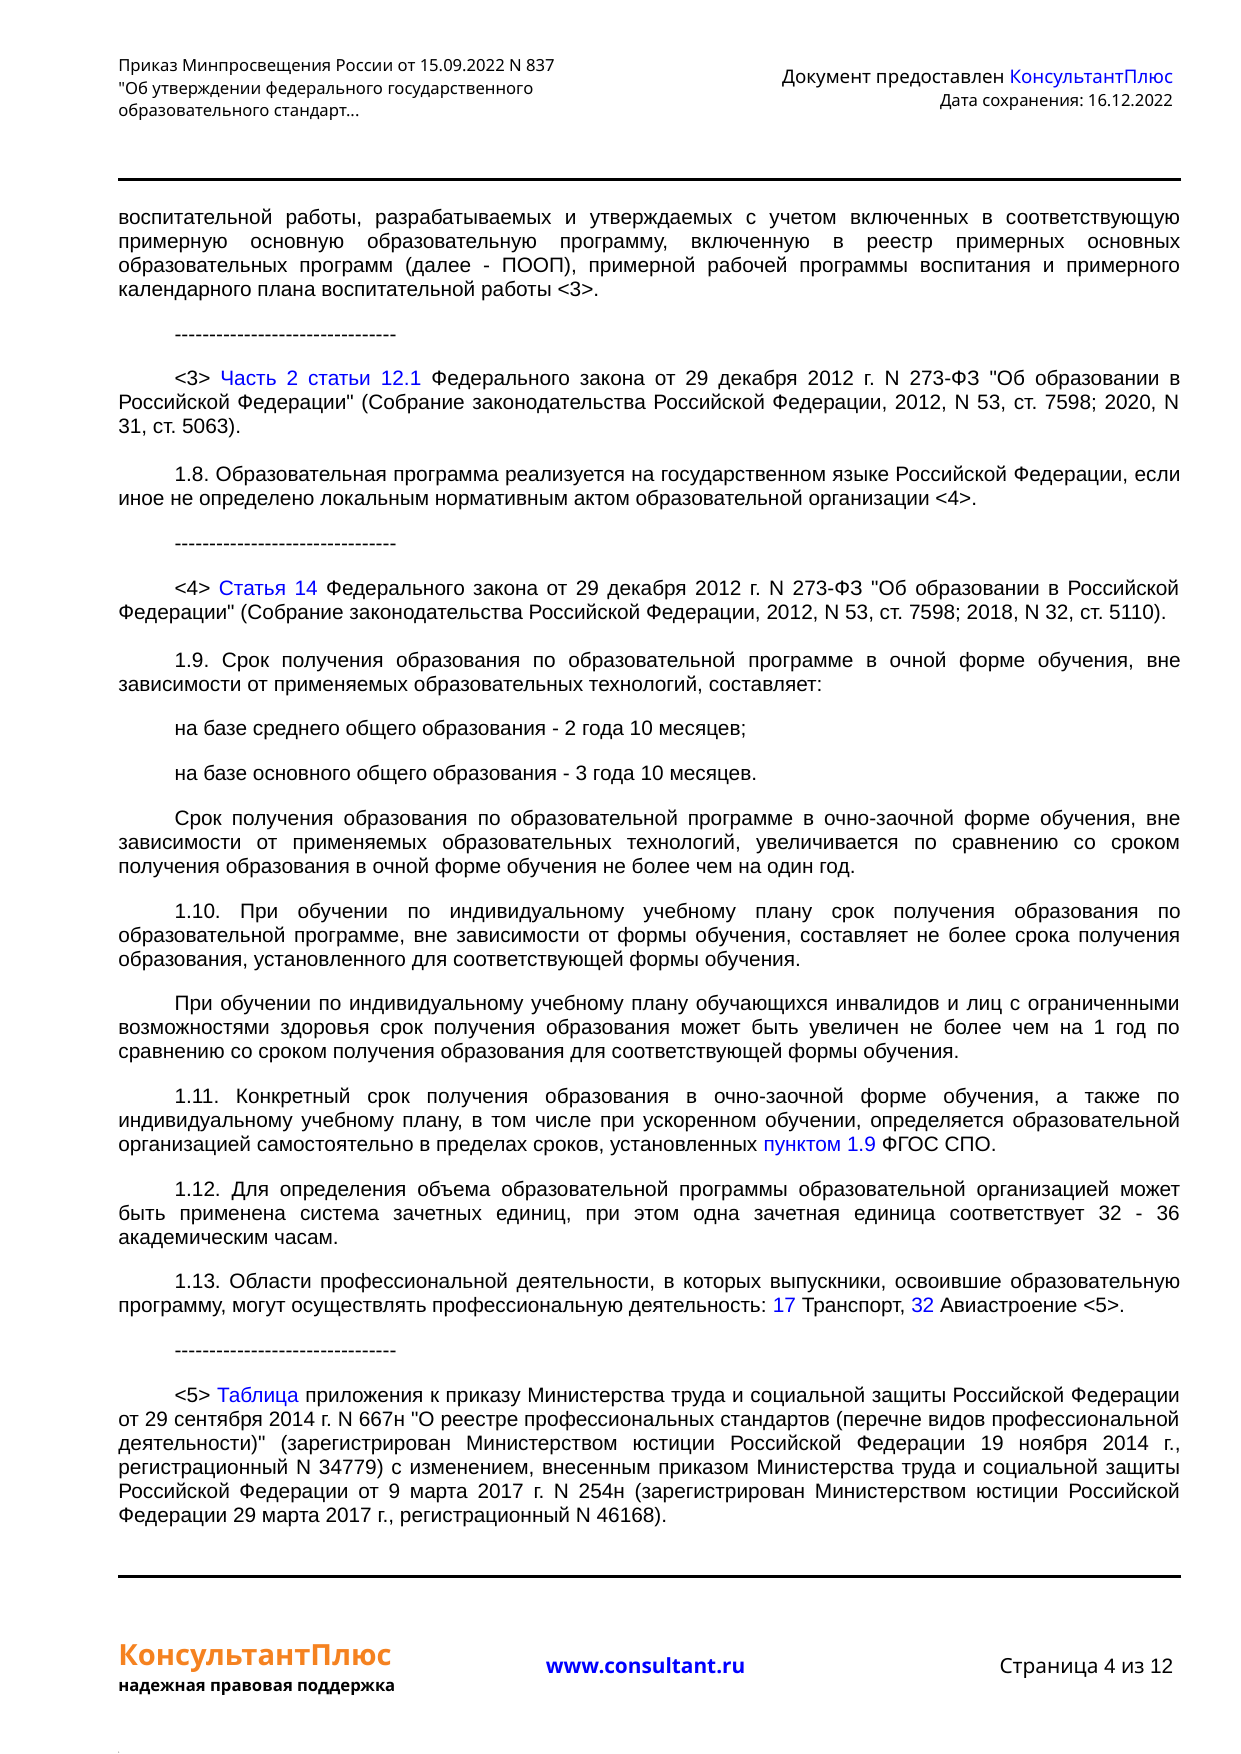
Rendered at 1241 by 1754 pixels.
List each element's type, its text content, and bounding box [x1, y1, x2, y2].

text <5> Таблица приложения к приказу Министерства труда и социальной защиты Российской Федерации от 29 сентября 2014 г. N 667н "О реестре профессиональных стандартов (перечне видов профессиональной деятельности)" (зарегистрирован Министерством юстиции Российской Федерации 19 ноября 2014 г., регистрационный N 34779) с изменением, внесенным приказом Министерства труда и социальной защиты Российской Федерации от 9 марта 2017 г. N 254н (зарегистрирован Министерством юстиции Российской Федерации 29 марта 2017 г., регистрационный N 46168). [118, 1383, 1181, 1527]
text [118, 205, 1181, 301]
text Срок получения образования по образовательной программе в очно-заочной форме обучения, вне зависимости от применяемых образовательных технологий, увеличивается по сравнению со сроком получения образования в очной форме обучения не более чем на один год. [118, 806, 1181, 878]
text -------------------------------- [118, 531, 1181, 555]
text 1.12. Для определения объема образовательной программы образовательной организацией может быть применена система зачетных единиц, при этом одна зачетная единица соответствует 32 - 36 академическим часам. [118, 1177, 1181, 1248]
text 1.10. При обучении по индивидуальному учебному плану срок получения образования по образовательной программе, вне зависимости от формы обучения, составляет не более срока получения образования, установленного для соответствующей формы обучения. [118, 898, 1181, 970]
text 1.9. Срок получения образования по образовательной программе в очной форме обучения, вне зависимости от применяемых образовательных технологий, составляет: [118, 647, 1181, 695]
text При обучении по индивидуальному учебному плану обучающихся инвалидов и лиц с ограниченными возможностями здоровья срок получения образования может быть увеличен не более чем на 1 год по сравнению со сроком получения образования для соответствующей формы обучения. [118, 991, 1181, 1063]
text <3> Часть 2 статьи 12.1 Федерального закона от 29 декабря 2012 г. N 273-ФЗ "Об образовании в Российской Федерации" (Собрание законодательства Российской Федерации, 2012, N 53, ст. 7598; 2020, N 31, ст. 5063). [118, 366, 1181, 438]
text на базе основного общего образования - 3 года 10 месяцев. [118, 761, 1181, 785]
text 1.8. Образовательная программа реализуется на государственном языке Российской Федерации, если иное не определено локальным нормативным актом образовательной организации <4>. [118, 462, 1181, 510]
text 1.13. Области профессиональной деятельности, в которых выпускники, освоившие образовательную программу, могут осуществлять профессиональную деятельность: 17 Транспорт, 32 Авиастроение <5>. [118, 1269, 1181, 1317]
text <4> Статья 14 Федерального закона от 29 декабря 2012 г. N 273-ФЗ "Об образовании в Российской Федерации" (Собрание законодательства Российской Федерации, 2012, N 53, ст. 7598; 2018, N 32, ст. 5110). [118, 576, 1181, 623]
text на базе среднего общего образования - 2 года 10 месяцев; [118, 716, 1181, 740]
text 1.11. Конкретный срок получения образования в очно-заочной форме обучения, а также по индивидуальному учебному плану, в том числе при ускоренном обучении, определяется образовательной организацией самостоятельно в пределах сроков, установленных пунктом 1.9 ФГОС СПО. [118, 1084, 1181, 1156]
text -------------------------------- [118, 321, 1181, 345]
text -------------------------------- [118, 1338, 1181, 1362]
